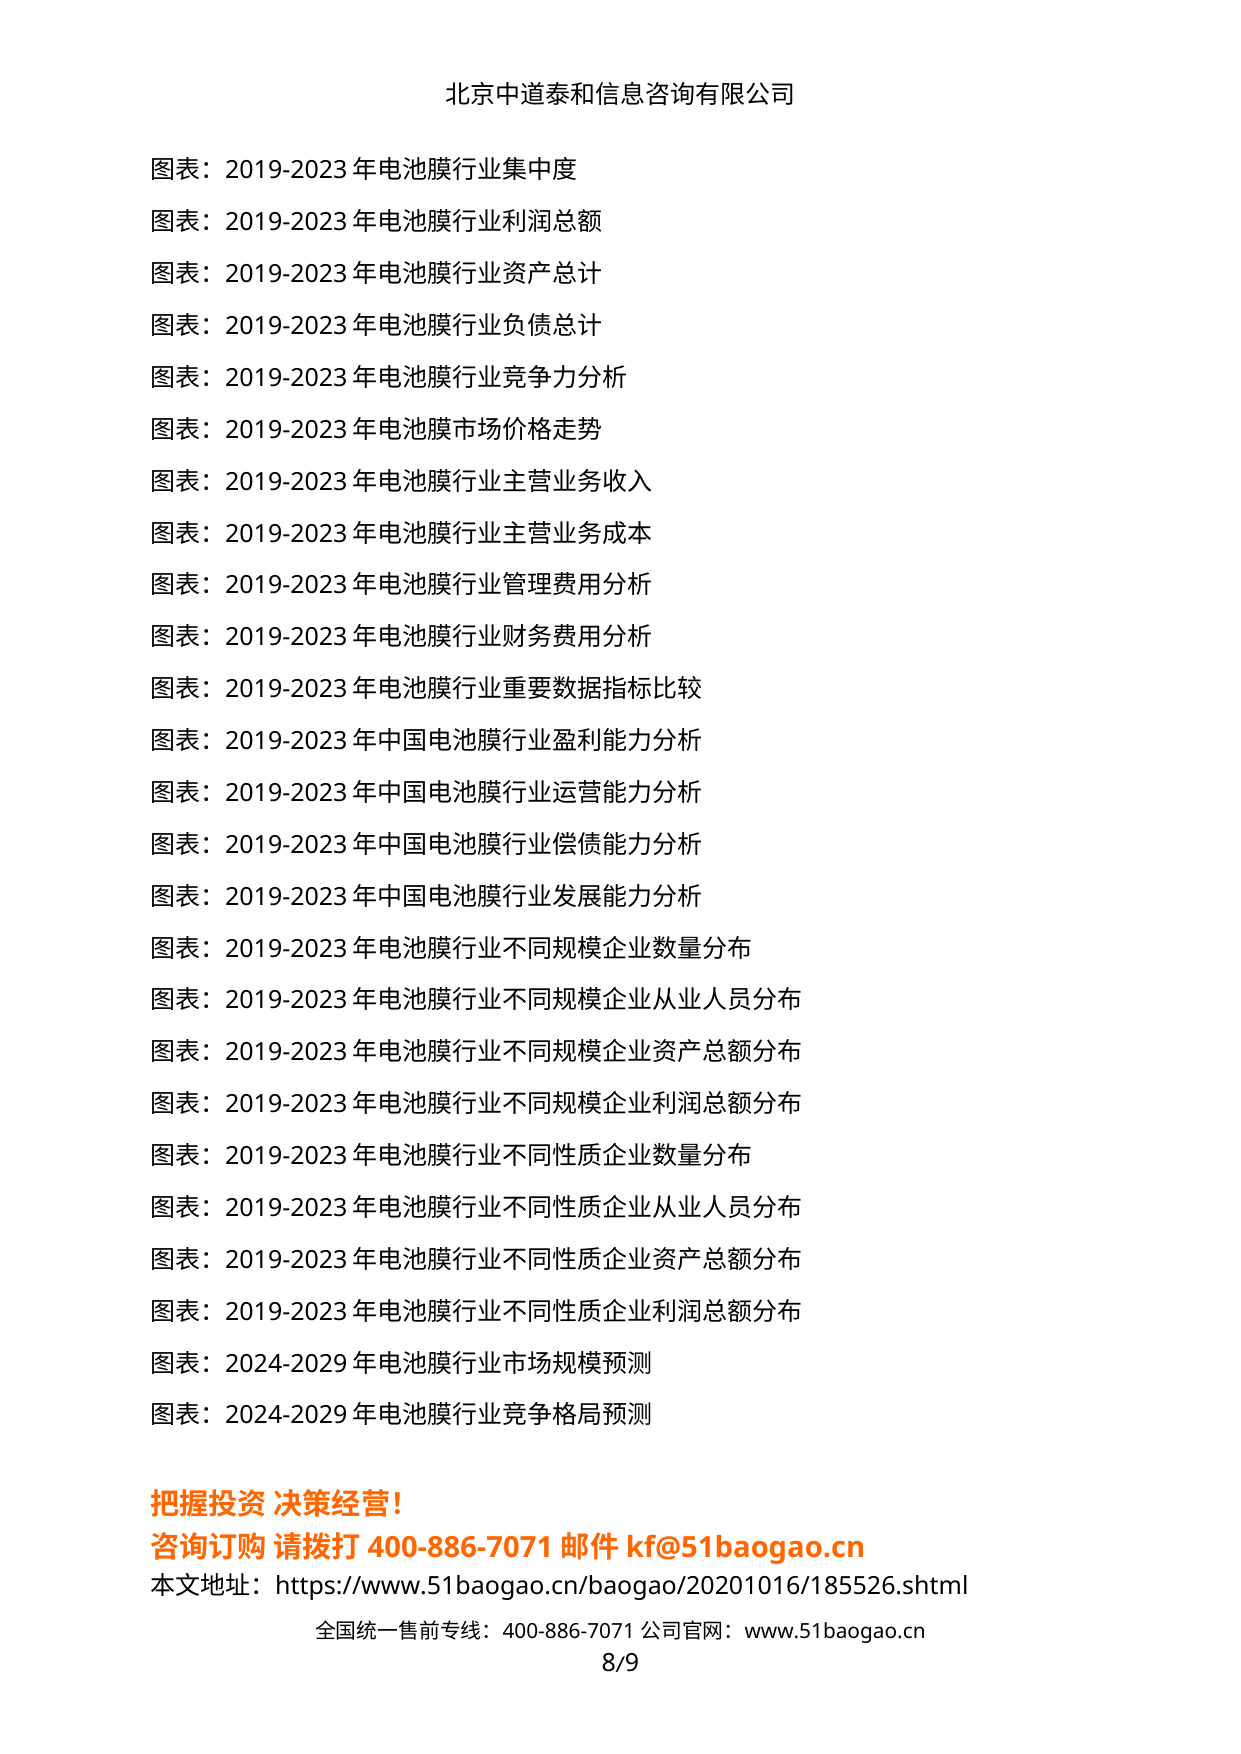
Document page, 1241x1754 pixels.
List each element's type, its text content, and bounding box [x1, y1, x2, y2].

text 图表：2019-2023年电池膜行业不同规模企业利润总额分布 [150, 1084, 1090, 1120]
text 图表：2024-2029年电池膜行业竞争格局预测 [150, 1395, 1090, 1431]
text 图表：2019-2023年电池膜行业不同规模企业数量分布 [150, 928, 1090, 964]
text 图表：2019-2023年电池膜行业主营业务收入 [150, 461, 1090, 497]
text 图表：2019-2023年电池膜行业集中度 [150, 150, 1090, 186]
text 图表：2019-2023年中国电池膜行业盈利能力分析 [150, 721, 1090, 757]
text 图表：2019-2023年电池膜行业主营业务成本 [150, 513, 1090, 549]
text 图表：2019-2023年电池膜行业不同规模企业从业人员分布 [150, 980, 1090, 1016]
text 图表：2019-2023年中国电池膜行业发展能力分析 [150, 876, 1090, 912]
text 图表：2019-2023年电池膜行业资产总计 [150, 254, 1090, 290]
text 图表：2019-2023年中国电池膜行业运营能力分析 [150, 772, 1090, 809]
text 图表：2019-2023年电池膜行业重要数据指标比较 [150, 669, 1090, 705]
text 图表：2019-2023年电池膜行业竞争力分析 [150, 357, 1090, 394]
text 图表：2019-2023年电池膜行业不同性质企业利润总额分布 [150, 1291, 1090, 1327]
text 图表：2019-2023年电池膜行业负债总计 [150, 306, 1090, 342]
text 图表：2019-2023年中国电池膜行业偿债能力分析 [150, 824, 1090, 861]
text 图表：2019-2023年电池膜行业不同性质企业资产总额分布 [150, 1239, 1090, 1276]
text 图表：2019-2023年电池膜行业不同规模企业资产总额分布 [150, 1032, 1090, 1068]
text 把握投资 决策经营！咨询订购 请拨打 400-886-7071 邮件 kf@51baogao.cn本文地址：https://www.51baogao.cn/baogao/20201016/185526.shtml [150, 1447, 1090, 1602]
text 图表：2019-2023年电池膜行业管理费用分析 [150, 565, 1090, 601]
text 图表：2019-2023年电池膜市场价格走势 [150, 409, 1090, 446]
text 图表：2019-2023年电池膜行业不同性质企业从业人员分布 [150, 1187, 1090, 1224]
text 图表：2024-2029年电池膜行业市场规模预测 [150, 1343, 1090, 1379]
text 图表：2019-2023年电池膜行业利润总额 [150, 202, 1090, 238]
text 图表：2019-2023年电池膜行业不同性质企业数量分布 [150, 1136, 1090, 1172]
text 图表：2019-2023年电池膜行业财务费用分析 [150, 617, 1090, 653]
